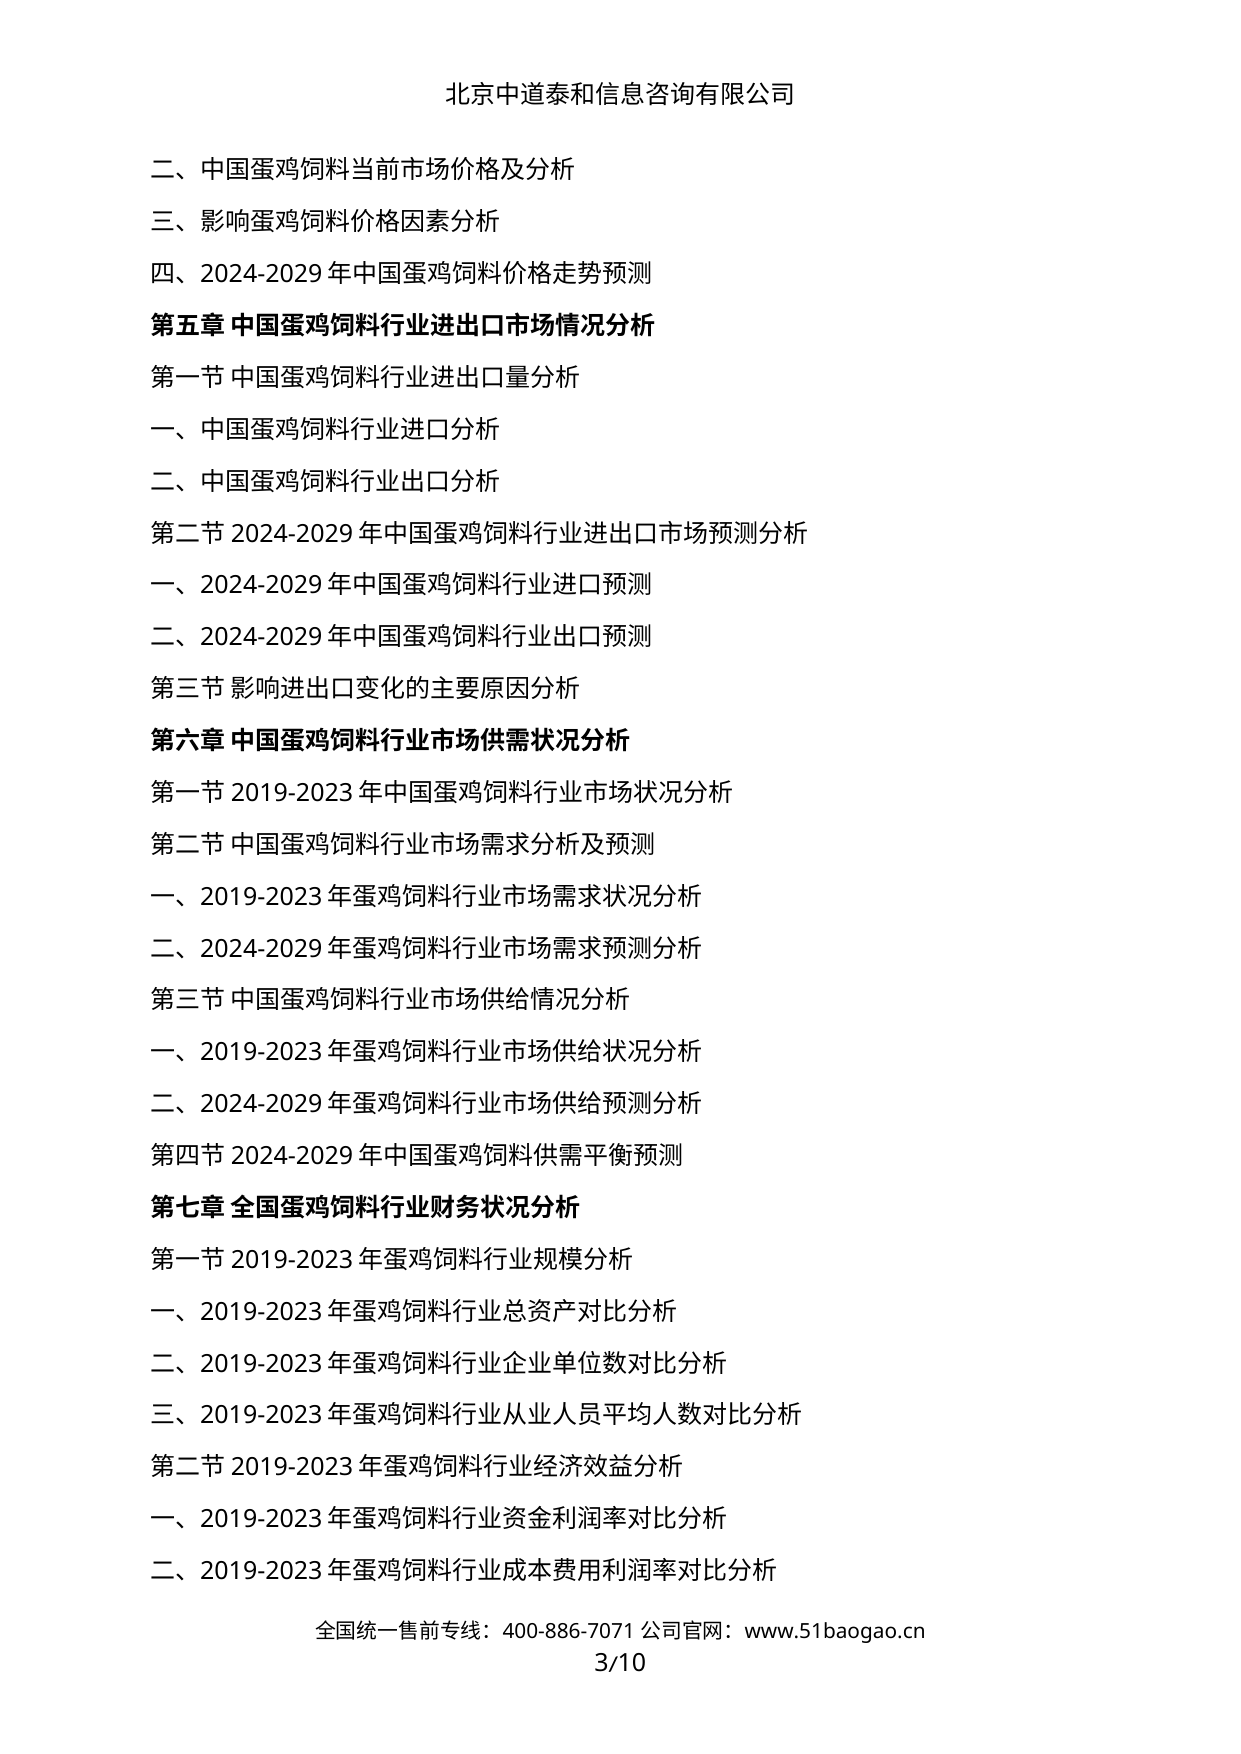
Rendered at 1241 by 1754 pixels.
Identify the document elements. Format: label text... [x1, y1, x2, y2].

text 二、中国蛋鸡饲料当前市场价格及分析 [150, 150, 1090, 186]
text 一、中国蛋鸡饲料行业进口分析 [150, 409, 1090, 446]
text 一、2019-2023年蛋鸡饲料行业资金利润率对比分析 [150, 1499, 1090, 1535]
text 第三节 中国蛋鸡饲料行业市场供给情况分析 [150, 980, 1090, 1016]
text 二、2019-2023年蛋鸡饲料行业成本费用利润率对比分析 [150, 1551, 1090, 1587]
text 三、影响蛋鸡饲料价格因素分析 [150, 202, 1090, 238]
text 第四节 2024-2029年中国蛋鸡饲料供需平衡预测 [150, 1136, 1090, 1172]
text 第二节 2024-2029年中国蛋鸡饲料行业进出口市场预测分析 [150, 513, 1090, 549]
text 二、中国蛋鸡饲料行业出口分析 [150, 461, 1090, 497]
text 二、2024-2029年中国蛋鸡饲料行业出口预测 [150, 617, 1090, 653]
text 一、2019-2023年蛋鸡饲料行业总资产对比分析 [150, 1291, 1090, 1327]
text 第一节 2019-2023年中国蛋鸡饲料行业市场状况分析 [150, 772, 1090, 809]
text 第一节 中国蛋鸡饲料行业进出口量分析 [150, 357, 1090, 394]
text 二、2019-2023年蛋鸡饲料行业企业单位数对比分析 [150, 1343, 1090, 1379]
text 第三节 影响进出口变化的主要原因分析 [150, 669, 1090, 705]
text 第一节 2019-2023年蛋鸡饲料行业规模分析 [150, 1239, 1090, 1276]
text 二、2024-2029年蛋鸡饲料行业市场供给预测分析 [150, 1084, 1090, 1120]
text 第五章 中国蛋鸡饲料行业进出口市场情况分析 [150, 306, 1090, 342]
text 第六章 中国蛋鸡饲料行业市场供需状况分析 [150, 721, 1090, 757]
text 二、2024-2029年蛋鸡饲料行业市场需求预测分析 [150, 928, 1090, 964]
text 第七章 全国蛋鸡饲料行业财务状况分析 [150, 1187, 1090, 1224]
text 第二节 2019-2023年蛋鸡饲料行业经济效益分析 [150, 1447, 1090, 1483]
text 第二节 中国蛋鸡饲料行业市场需求分析及预测 [150, 824, 1090, 861]
text 四、2024-2029年中国蛋鸡饲料价格走势预测 [150, 254, 1090, 290]
text 一、2024-2029年中国蛋鸡饲料行业进口预测 [150, 565, 1090, 601]
text 一、2019-2023年蛋鸡饲料行业市场需求状况分析 [150, 876, 1090, 912]
text 三、2019-2023年蛋鸡饲料行业从业人员平均人数对比分析 [150, 1395, 1090, 1431]
text 一、2019-2023年蛋鸡饲料行业市场供给状况分析 [150, 1032, 1090, 1068]
